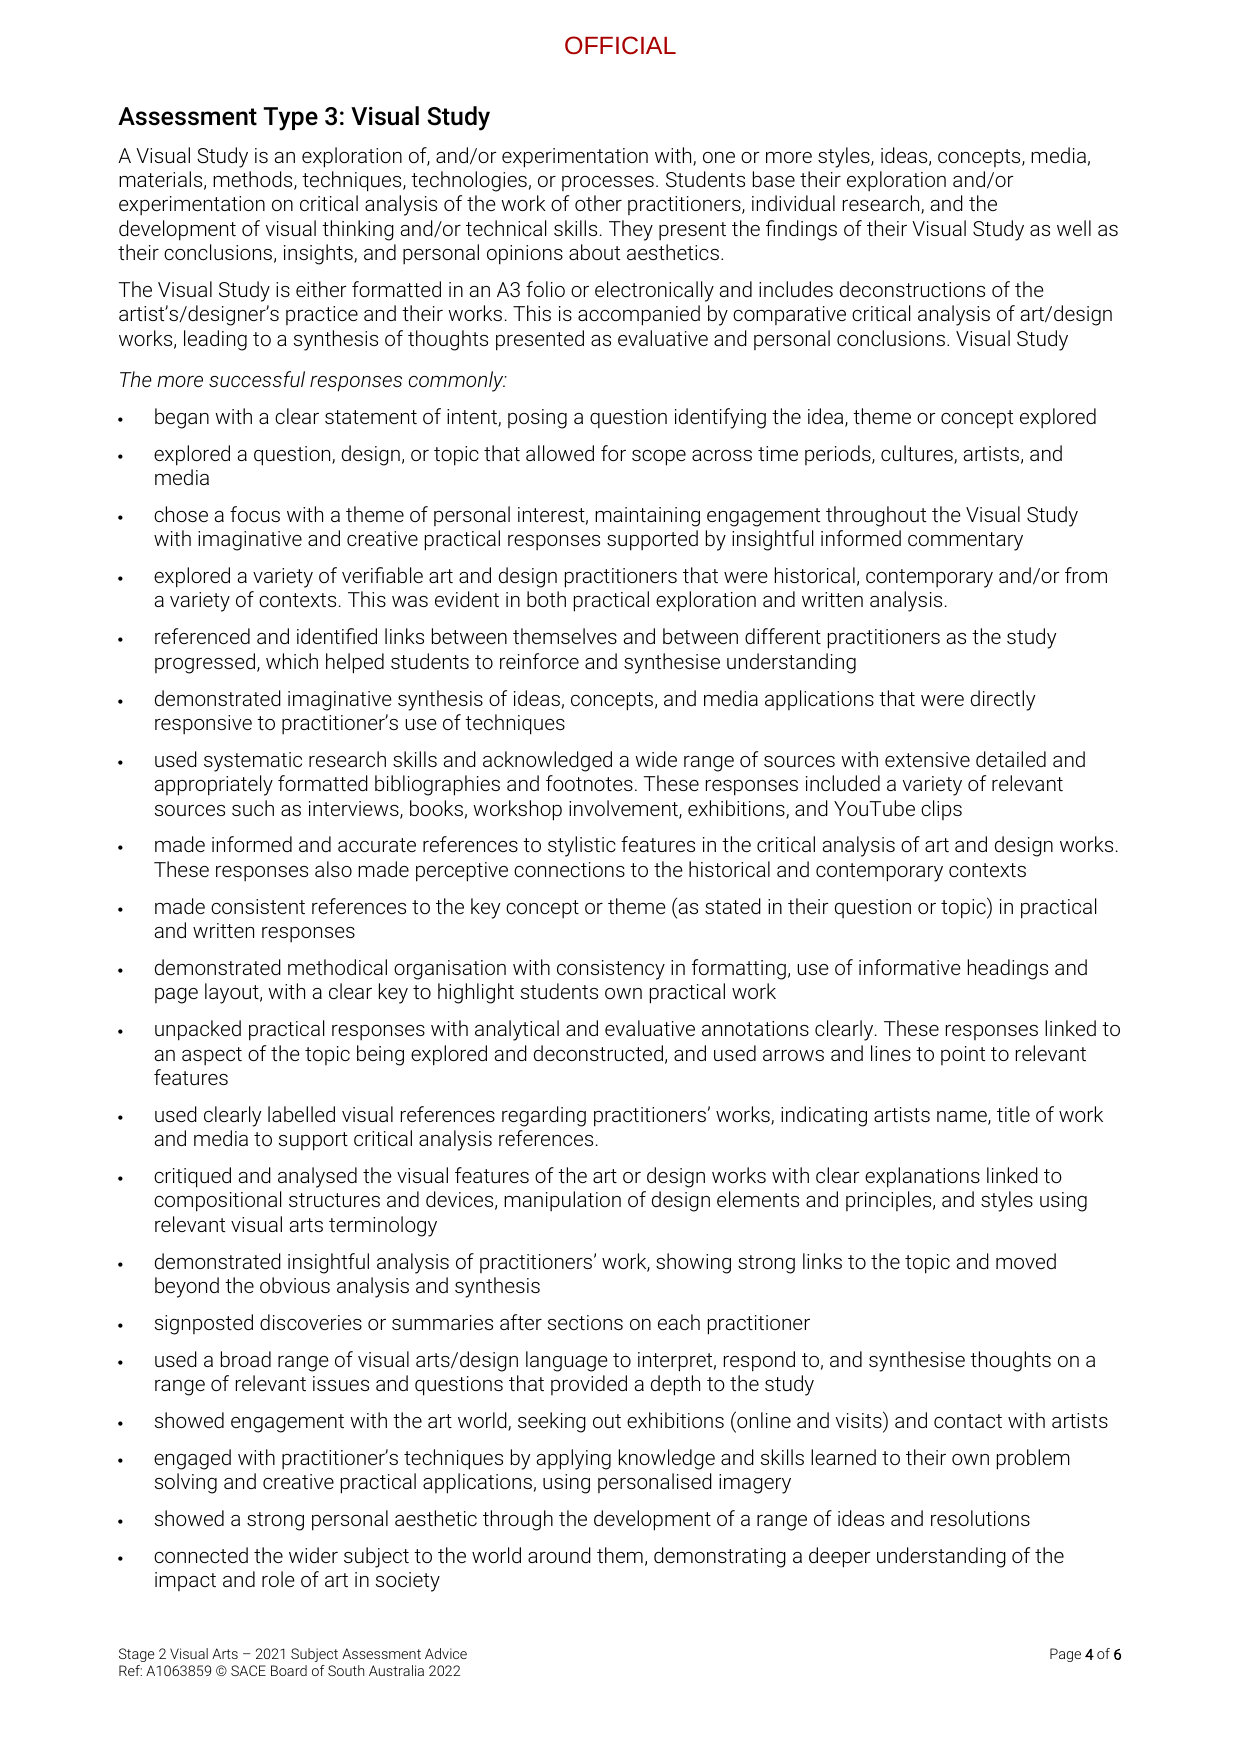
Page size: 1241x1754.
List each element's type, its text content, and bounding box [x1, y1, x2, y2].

text explored a question, design, or topic that allowed for scope across time periods, cultures, artists, and media [118, 442, 1122, 490]
text explored a variety of verifiable art and design practitioners that were historical, contemporary and/or from a variety of contexts. This was evident in both practical exploration and written analysis. [118, 564, 1122, 613]
text made consistent references to the key concept or theme (as stated in their question or topic) in practical and written responses [118, 895, 1122, 943]
text used a broad range of visual arts/design language to interpret, respond to, and synthesise thoughts on a range of relevant issues and questions that provided a depth to the study [118, 1348, 1122, 1397]
text made informed and accurate references to stylistic features in the critical analysis of art and design works. These responses also made perceptive connections to the historical and contemporary contexts [118, 833, 1122, 882]
text showed engagement with the art world, seeking out exhibitions (online and visits) and contact with artists [118, 1409, 1122, 1433]
text demonstrated insightful analysis of practitioners’ work, showing strong links to the topic and moved beyond the obvious analysis and synthesis [118, 1250, 1122, 1298]
text showed a strong personal aesthetic through the development of a range of ideas and resolutions [118, 1507, 1122, 1532]
text referenced and identified links between themselves and between different practitioners as the study progressed, which helped students to reinforce and synthesise understanding [118, 625, 1122, 674]
text demonstrated imaginative synthesis of ideas, concepts, and media applications that were directly responsive to practitioner’s use of techniques [118, 687, 1122, 735]
text A Visual Study is an exploration of, and/or experimentation with, one or more styles, ideas, concepts, media, materials, methods, techniques, technologies, or processes. Students base their exploration and/or experimentation on critical analysis of the work of other practitioners, individual research, and the development of visual thinking and/or technical skills. They present the findings of their Visual Study as well as their conclusions, insights, and personal opinions about aesthetics. [118, 144, 1122, 266]
text demonstrated methodical organisation with consistency in formatting, use of informative headings and page layout, with a clear key to highlight students own practical work [118, 956, 1122, 1005]
text chose a focus with a theme of personal interest, maintaining engagement throughout the Visual Study with imaginative and creative practical responses supported by insightful informed commentary [118, 503, 1122, 552]
subtitle Assessment Type 3: Visual Study [118, 102, 1122, 131]
text unpacked practical responses with analytical and evaluative annotations clearly. These responses linked to an aspect of the topic being explored and deconstructed, and used arrows and lines to point to relevant features [118, 1017, 1122, 1090]
text signposted discoveries or summaries after sections on each practitioner [118, 1311, 1122, 1335]
text engaged with practitioner’s techniques by applying knowledge and skills learned to their own problem solving and creative practical applications, using personalised imagery [118, 1446, 1122, 1495]
text The Visual Study is either formatted in an A3 folio or electronically and includes deconstructions of the artist’s/designer’s practice and their works. This is accompanied by comparative critical analysis of art/design works, leading to a synthesis of thoughts presented as evaluative and personal conclusions. Visual Study [118, 278, 1122, 351]
text used clearly labelled visual references regarding practitioners’ works, indicating artists name, title of work and media to support critical analysis references. [118, 1103, 1122, 1152]
text The more successful responses commonly: [118, 368, 1122, 392]
text used systematic research skills and acknowledged a wide range of sources with extensive detailed and appropriately formatted bibliographies and footnotes. These responses included a variety of relevant sources such as interviews, books, workshop involvement, exhibitions, and YouTube clips [118, 748, 1122, 821]
text critiqued and analysed the visual features of the art or design works with clear explanations linked to compositional structures and devices, manipulation of design elements and principles, and styles using relevant visual arts terminology [118, 1164, 1122, 1237]
text connected the wider subject to the world around them, demonstrating a deeper understanding of the impact and role of art in society [118, 1544, 1122, 1593]
text began with a clear statement of intent, posing a question identifying the idea, theme or concept explored [118, 405, 1122, 429]
